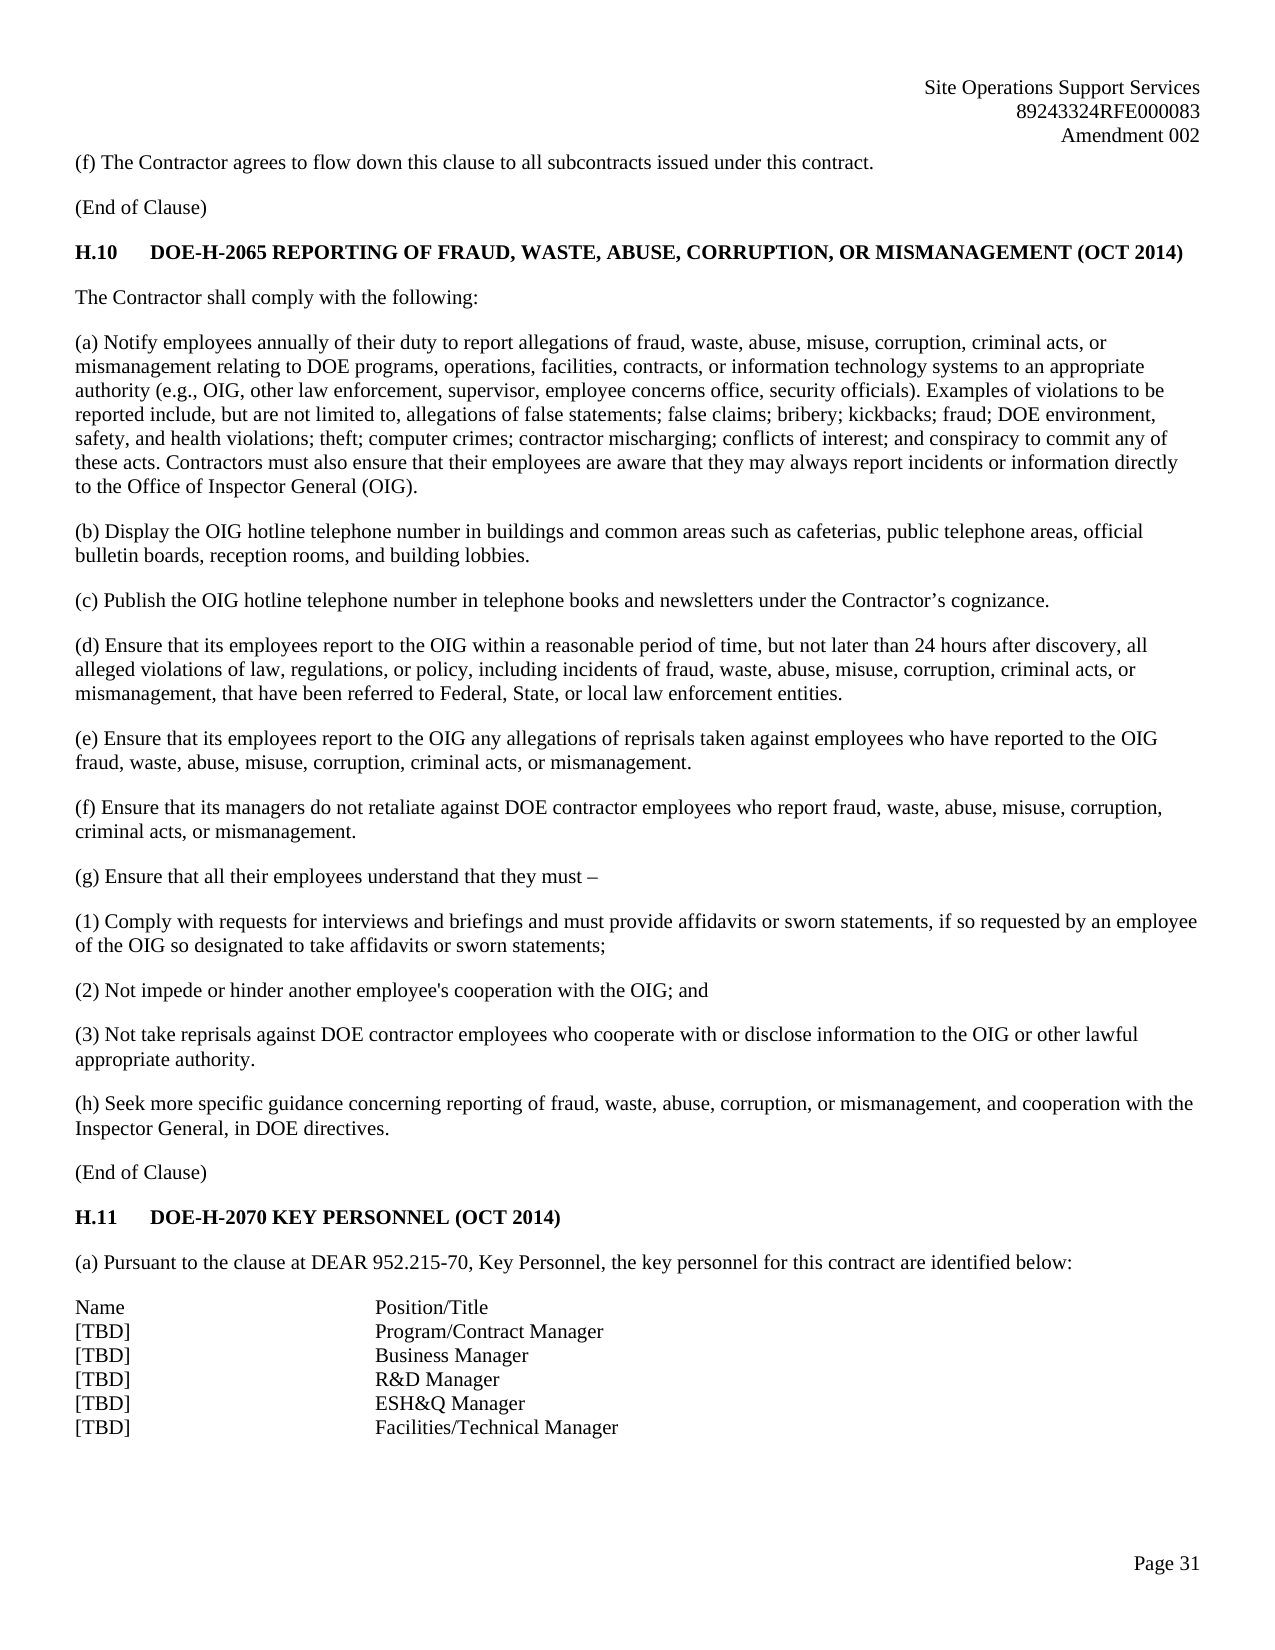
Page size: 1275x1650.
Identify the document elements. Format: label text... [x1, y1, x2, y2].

text (d) Ensure that its employees report to the OIG within a reasonable period of time, but not later than 24 hours after discovery, all alleged violations of law, regulations, or policy, including incidents of fraud, waste, abuse, misuse, corruption, criminal acts, or mismanagement, that have been referred to Federal, State, or local law enforcement entities. [75, 633, 1200, 705]
text H.11 DOE-H-2070 KEY PERSONNEL (OCT 2014) [75, 1205, 1200, 1229]
text (c) Publish the OIG hotline telephone number in telephone books and newsletters under the Contractor’s cognizance. [75, 588, 1200, 612]
text (f) The Contractor agrees to flow down this clause to all subcontracts issued under this contract. [75, 150, 1200, 174]
text H.10 DOE-H-2065 REPORTING OF FRAUD, WASTE, ABUSE, CORRUPTION, OR MISMANAGEMENT (OCT 2014) [75, 240, 1200, 264]
text (2) Not impede or hinder another employee's cooperation with the OIG; and [75, 977, 1200, 1002]
text (h) Seek more specific guidance concerning reporting of fraud, waste, abuse, corruption, or mismanagement, and cooperation with the Inspector General, in DOE directives. [75, 1091, 1200, 1139]
text (e) Ensure that its employees report to the OIG any allegations of reprisals taken against employees who have reported to the OIG fraud, waste, abuse, misuse, corruption, criminal acts, or mismanagement. [75, 726, 1200, 774]
text (f) Ensure that its managers do not retaliate against DOE contractor employees who report fraud, waste, abuse, misuse, corruption, criminal acts, or mismanagement. [75, 795, 1200, 843]
text (1) Comply with requests for interviews and briefings and must provide affidavits or sworn statements, if so requested by an employee of the OIG so designated to take affidavits or sworn statements; [75, 908, 1200, 957]
text [TBD] Facilities/Technical Manager [75, 1415, 1200, 1439]
text (a) Notify employees annually of their duty to report allegations of fraud, waste, abuse, misuse, corruption, criminal acts, or mismanagement relating to DOE programs, operations, facilities, contracts, or information technology systems to an appropriate authority (e.g., OIG, other law enforcement, supervisor, employee concerns office, security officials). Examples of violations to be reported include, but are not limited to, allegations of false statements; false claims; bribery; kickbacks; fraud; DOE environment, safety, and health violations; theft; computer crimes; contractor mischarging; conflicts of interest; and conspiracy to commit any of these acts. Contractors must also ensure that their employees are aware that they may always report incidents or information directly to the Office of Inspector General (OIG). [75, 329, 1200, 498]
text [TBD] ESH&Q Manager [75, 1391, 1200, 1415]
text (End of Clause) [75, 1160, 1200, 1184]
text [TBD] Program/Contract Manager [75, 1319, 1200, 1343]
text The Contractor shall comply with the following: [75, 285, 1200, 309]
text [TBD] R&D Manager [75, 1367, 1200, 1391]
text (3) Not take reprisals against DOE contractor employees who cooperate with or disclose information to the OIG or other lawful appropriate authority. [75, 1022, 1200, 1071]
text [TBD] Business Manager [75, 1343, 1200, 1367]
text (a) Pursuant to the clause at DEAR 952.215-70, Key Personnel, the key personnel for this contract are identified below: [75, 1250, 1200, 1274]
text (b) Display the OIG hotline telephone number in buildings and common areas such as cafeterias, public telephone areas, official bulletin boards, reception rooms, and building lobbies. [75, 519, 1200, 567]
text (g) Ensure that all their employees understand that they must – [75, 864, 1200, 888]
text Name Position/Title [75, 1295, 1200, 1319]
text (End of Clause) [75, 195, 1200, 219]
